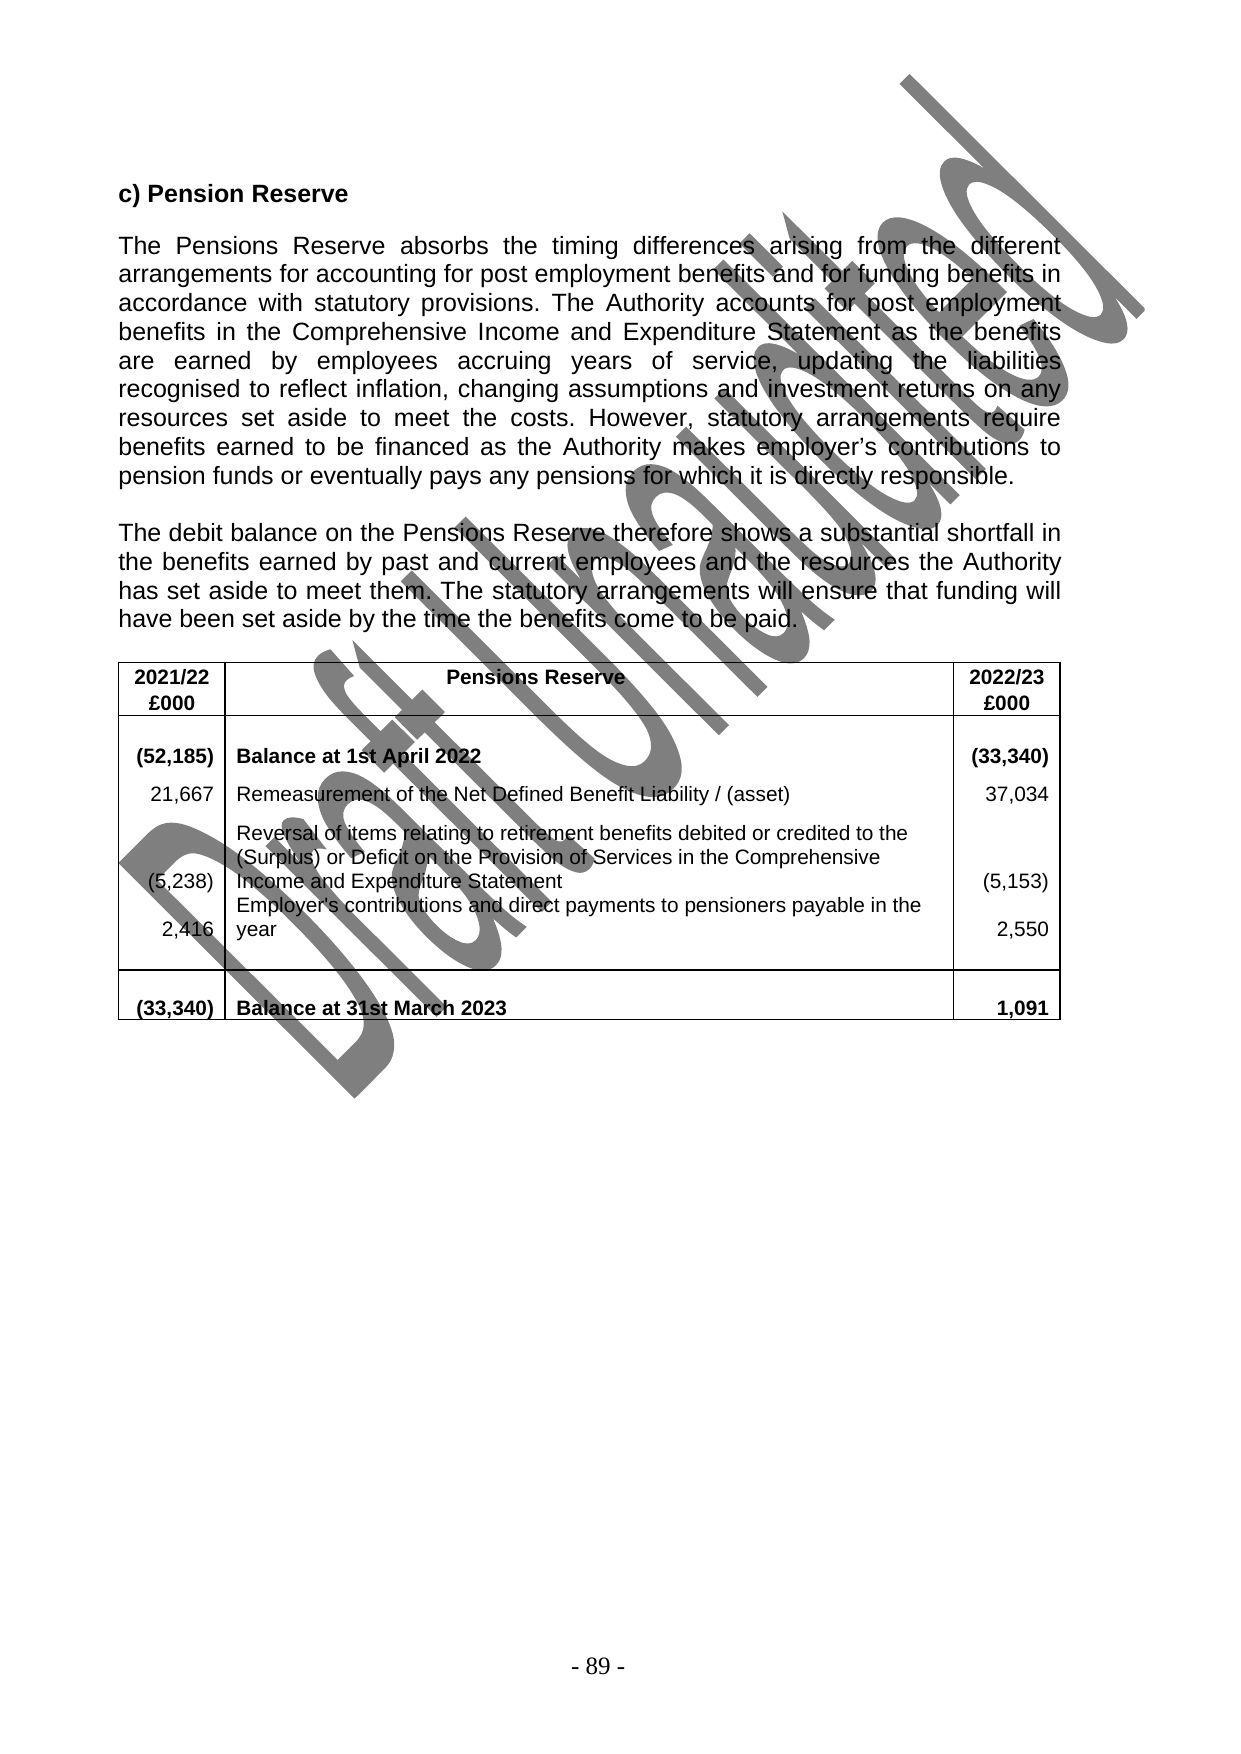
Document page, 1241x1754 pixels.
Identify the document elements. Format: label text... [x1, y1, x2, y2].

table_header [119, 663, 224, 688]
text The debit balance on the Pensions Reserve therefore shows a substantial shortfall in the benefits earned by past and current employees and the resources the Authority has set aside to meet them. The statutory arrangements will ensure that funding will have been set aside by the time the benefits come to be paid. [118, 518, 1063, 633]
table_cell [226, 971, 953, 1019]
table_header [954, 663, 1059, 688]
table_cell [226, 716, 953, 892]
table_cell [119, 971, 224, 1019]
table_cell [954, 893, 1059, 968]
text c) Pension Reserve [118, 179, 1078, 207]
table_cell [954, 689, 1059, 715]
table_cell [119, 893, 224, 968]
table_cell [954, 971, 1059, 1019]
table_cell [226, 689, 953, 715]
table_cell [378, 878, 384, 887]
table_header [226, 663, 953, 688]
text The Pensions Reserve absorbs the timing differences arising from the different arrangements for accounting for post employment benefits and for funding benefits in accordance with statutory provisions. The Authority accounts for post employment benefits in the Comprehensive Income and Expenditure Statement as the benefits are earned by employees accruing years of service, updating the liabilities recognised to reflect inflation, changing assumptions and investment returns on any resources set aside to meet the costs. However, statutory arrangements require benefits earned to be financed as the Authority makes employer’s contributions to pension funds or eventually pays any pensions for which it is directly responsible. [118, 231, 1063, 489]
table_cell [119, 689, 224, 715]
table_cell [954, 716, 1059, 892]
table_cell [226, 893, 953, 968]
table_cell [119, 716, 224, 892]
